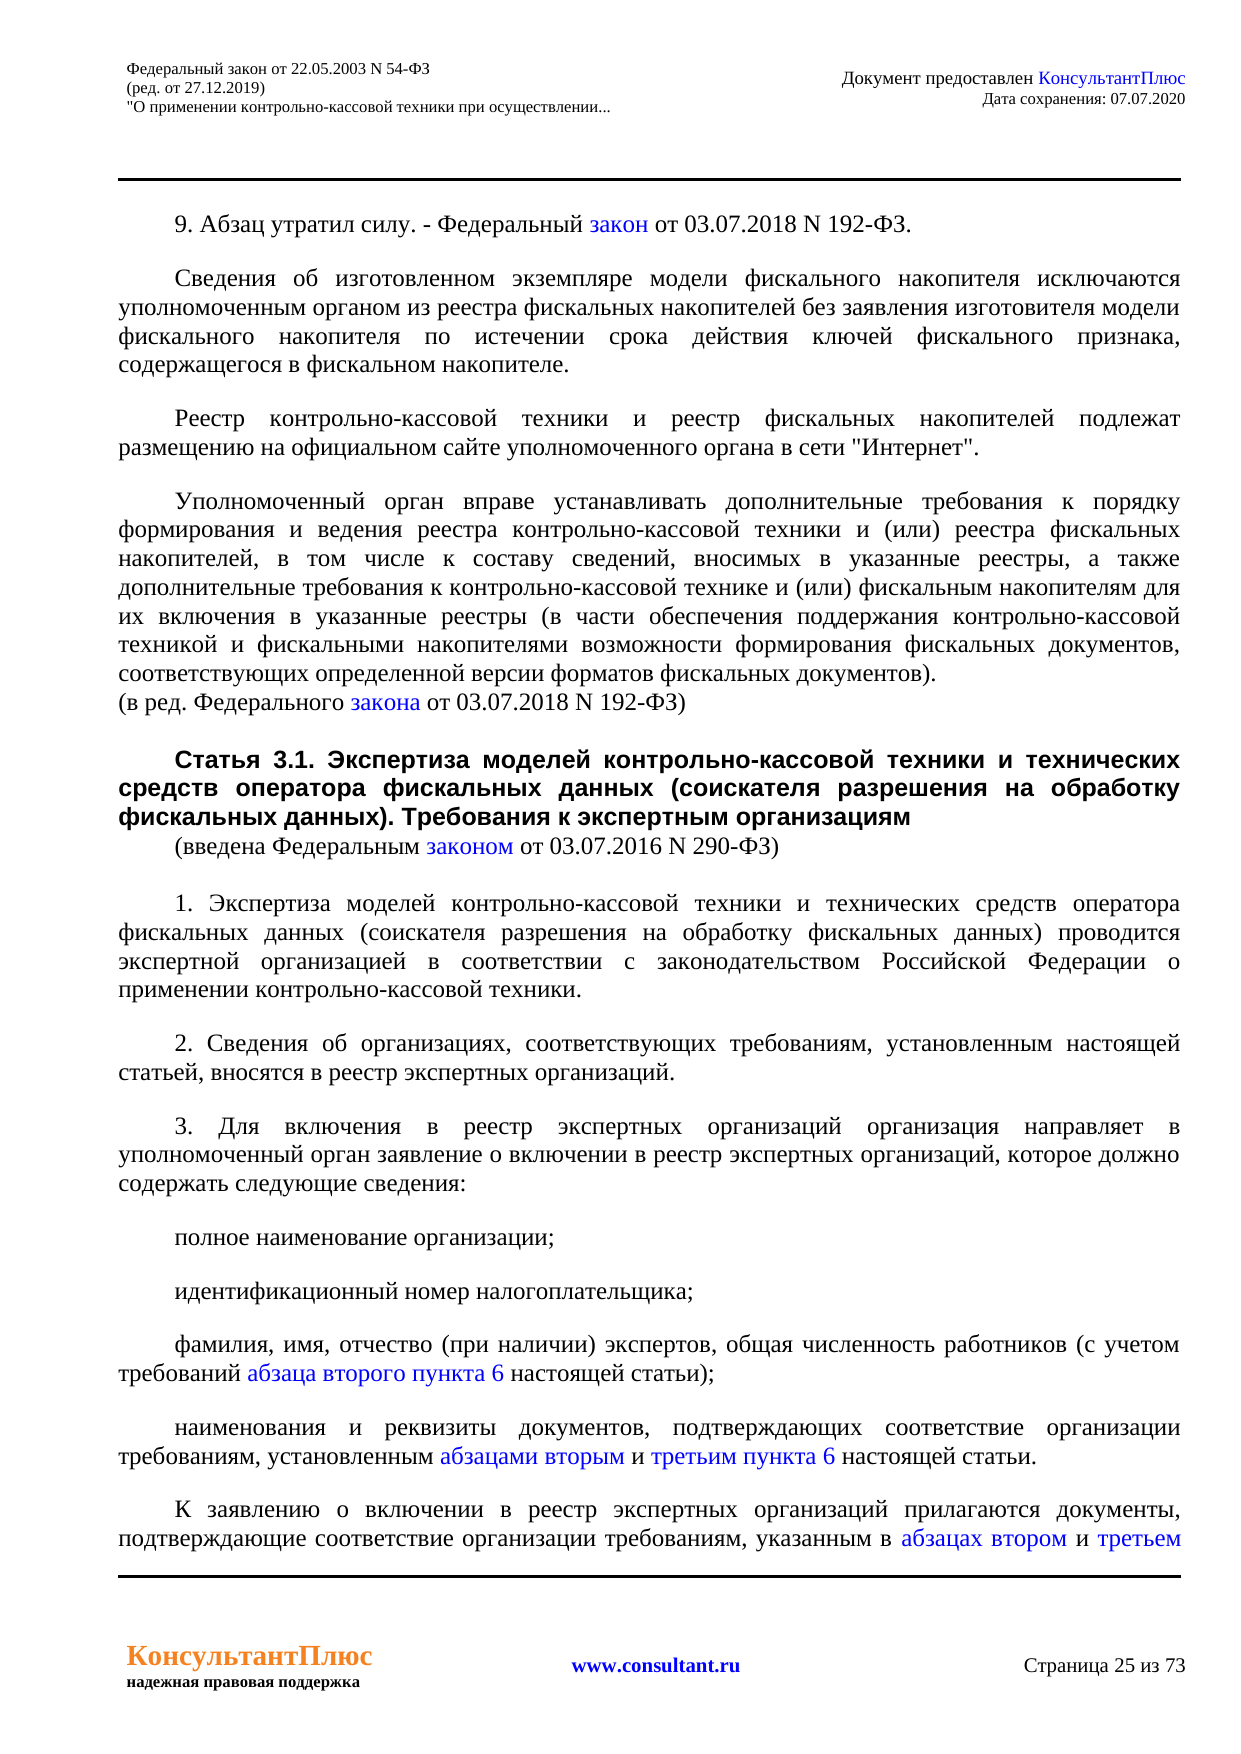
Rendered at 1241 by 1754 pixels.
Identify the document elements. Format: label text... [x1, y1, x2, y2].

title Статья 3.1. Экспертиза моделей контрольно-кассовой техники и технических средств оператора фискальных данных (соискателя разрешения на обработку фискальных данных). Требования к экспертным организациям [118, 744, 1181, 831]
text 2. Сведения об организациях, соответствующих требованиям, установленным настоящей статьей, вносятся в реестр экспертных организаций. [118, 1028, 1181, 1086]
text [118, 1494, 1181, 1552]
text 1. Экспертиза моделей контрольно-кассовой техники и технических средств оператора фискальных данных (соискателя разрешения на обработку фискальных данных) проводится экспертной организацией в соответствии с законодательством Российской Федерации о применении контрольно-кассовой техники. [118, 888, 1181, 1003]
text 3. Для включения в реестр экспертных организаций организация направляет в уполномоченный орган заявление о включении в реестр экспертных организаций, которое должно содержать следующие сведения: [118, 1111, 1181, 1197]
text Сведения об изготовленном экземпляре модели фискального накопителя исключаются уполномоченным органом из реестра фискальных накопителей без заявления изготовителя модели фискального накопителя по истечении срока действия ключей фискального признака, содержащегося в фискальном накопителе. [118, 263, 1181, 378]
text фамилия, имя, отчество (при наличии) экспертов, общая численность работников (с учетом требований абзаца второго пункта 6 настоящей статьи); [118, 1329, 1181, 1387]
text полное наименование организации; [118, 1222, 1181, 1251]
text Уполномоченный орган вправе устанавливать дополнительные требования к порядку формирования и ведения реестра контрольно-кассовой техники и (или) реестра фискальных накопителей, в том числе к составу сведений, вносимых в указанные реестры, а также дополнительные требования к контрольно-кассовой технике и (или) фискальным накопителям для их включения в указанные реестры (в части обеспечения поддержания контрольно-кассовой техникой и фискальными накопителями возможности формирования фискальных документов, соответствующих определенной версии форматов фискальных документов). [118, 486, 1181, 687]
text 9. Абзац утратил силу. - Федеральный закон от 03.07.2018 N 192-ФЗ. [118, 209, 1181, 238]
text (введена Федеральным законом от 03.07.2016 N 290-ФЗ) [118, 831, 1181, 859]
text Реестр контрольно-кассовой техники и реестр фискальных накопителей подлежат размещению на официальном сайте уполномоченного органа в сети "Интернет". [118, 403, 1181, 461]
text наименования и реквизиты документов, подтверждающих соответствие организации требованиям, установленным абзацами вторым и третьим пункта 6 настоящей статьи. [118, 1412, 1181, 1469]
text идентификационный номер налогоплательщика; [118, 1276, 1181, 1304]
text (в ред. Федерального закона от 03.07.2018 N 192-ФЗ) [118, 687, 1181, 716]
